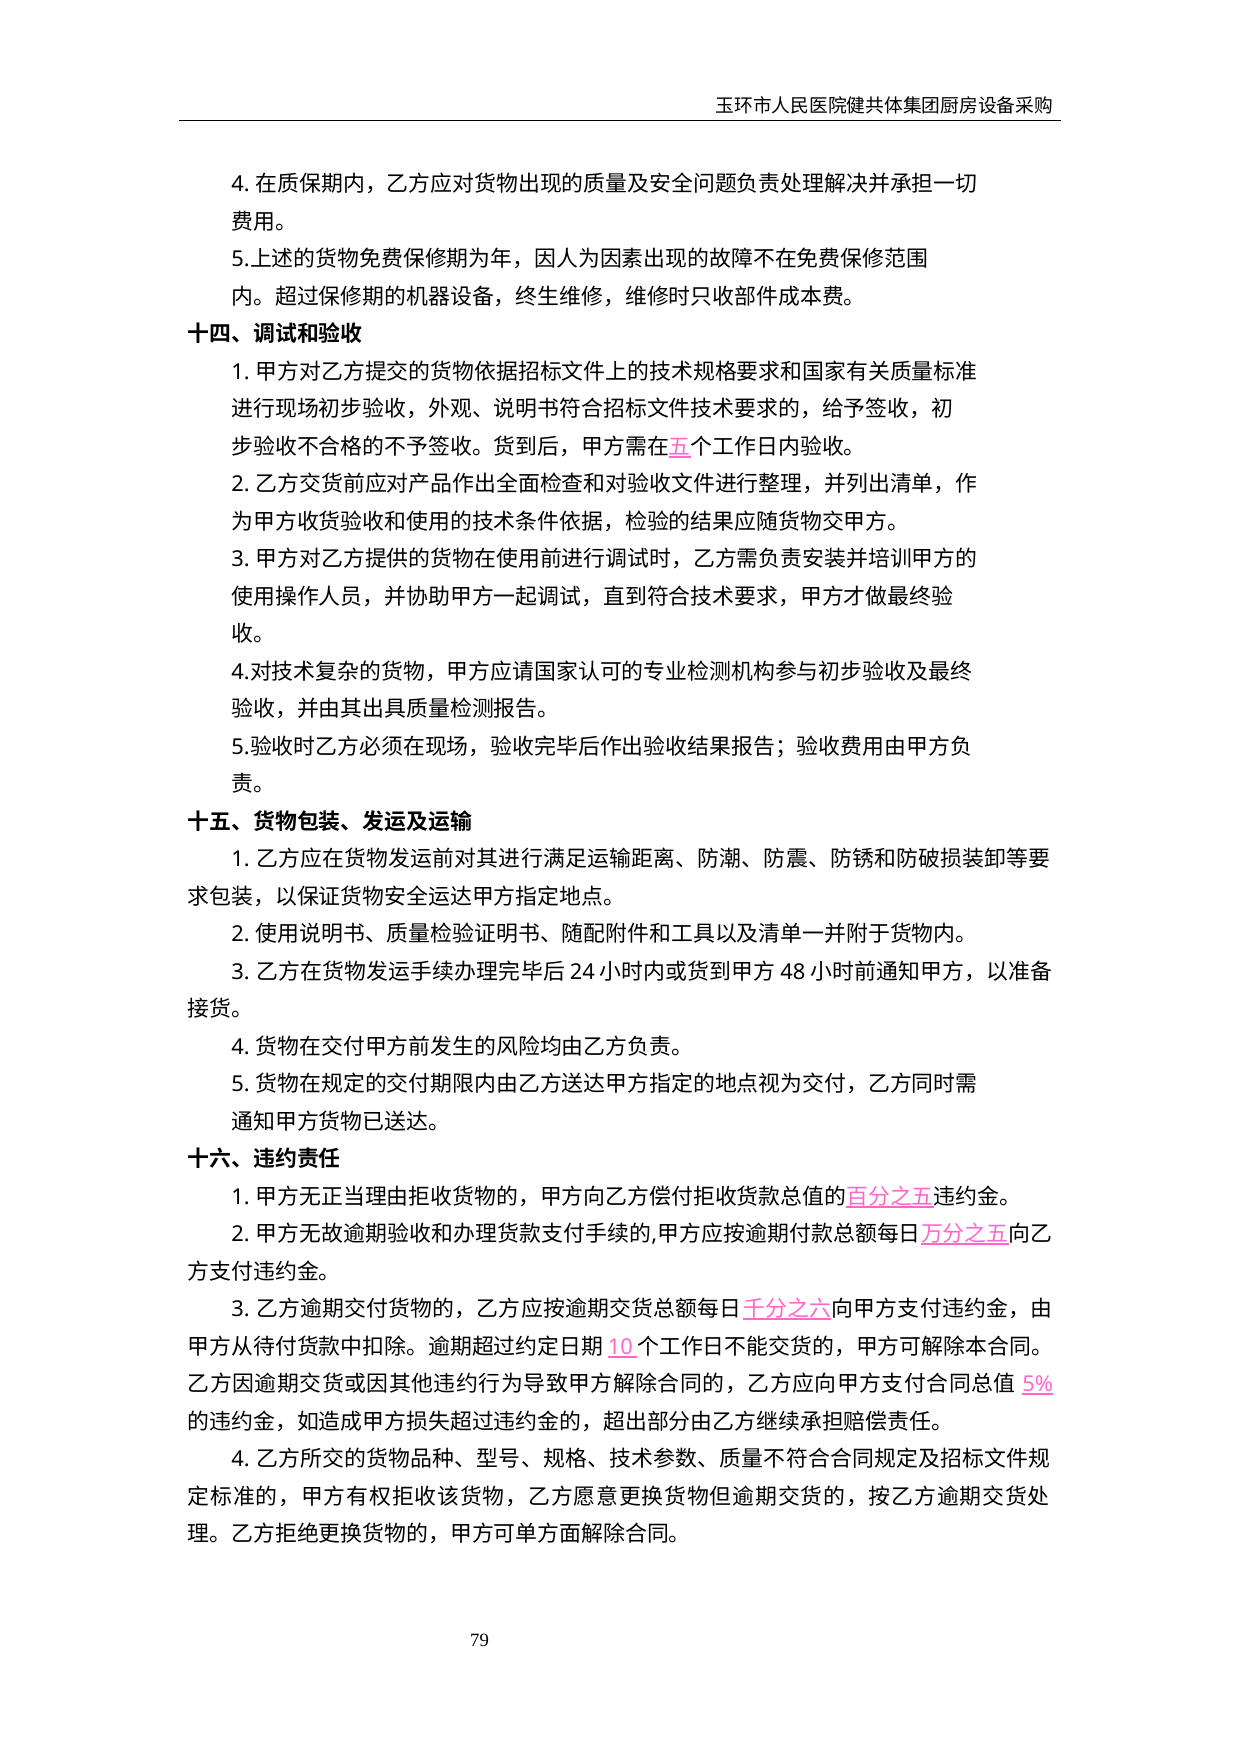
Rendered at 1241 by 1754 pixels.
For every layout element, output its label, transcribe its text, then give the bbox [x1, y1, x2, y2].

text 十五、货物包装、发运及运输 [187, 799, 1053, 837]
text 5. 货物在规定的交付期限内由乙方送达甲方指定的地点视为交付，乙方同时需 [187, 1062, 1053, 1099]
text 1. 甲方无正当理由拒收货物的，甲方向乙方偿付拒收货款总值的百分之五违约金。 [187, 1174, 1053, 1212]
text 3. 甲方对乙方提供的货物在使用前进行调试时，乙方需负责安装并培训甲方的 [187, 537, 1053, 574]
text 2. 使用说明书、质量检验证明书、随配附件和工具以及清单一并附于货物内。 [187, 912, 1053, 949]
text 通知甲方货物已送达。 [187, 1099, 1053, 1137]
text 2. 甲方无故逾期验收和办理货款支付手续的,甲方应按逾期付款总额每日万分之五向乙方支付违约金。 [187, 1212, 1053, 1287]
text 责。 [187, 762, 1053, 799]
text 步验收不合格的不予签收。货到后，甲方需在五个工作日内验收。 [187, 424, 1053, 462]
text 4.对技术复杂的货物，甲方应请国家认可的专业检测机构参与初步验收及最终 [187, 649, 1053, 687]
text 使用操作人员，并协助甲方一起调试，直到符合技术要求，甲方才做最终验 [187, 574, 1053, 612]
text 十四、调试和验收 [187, 312, 1053, 349]
text 3. 乙方在货物发运手续办理完毕后24小时内或货到甲方48小时前通知甲方，以准备接货。 [187, 949, 1053, 1024]
text 为甲方收货验收和使用的技术条件依据，检验的结果应随货物交甲方。 [187, 499, 1053, 537]
text 3. 乙方逾期交付货物的，乙方应按逾期交货总额每日千分之六向甲方支付违约金，由甲方从待付货款中扣除。逾期超过约定日期10个工作日不能交货的，甲方可解除本合同。乙方因逾期交货或因其他违约行为导致甲方解除合同的，乙方应向甲方支付合同总值5%的违约金，如造成甲方损失超过违约金的，超出部分由乙方继续承担赔偿责任。 [187, 1287, 1053, 1437]
text 4. 货物在交付甲方前发生的风险均由乙方负责。 [187, 1024, 1053, 1062]
text 4. 在质保期内，乙方应对货物出现的质量及安全问题负责处理解决并承担一切 [187, 162, 1053, 199]
text 2. 乙方交货前应对产品作出全面检查和对验收文件进行整理，并列出清单，作 [187, 462, 1053, 499]
text 5.验收时乙方必须在现场，验收完毕后作出验收结果报告；验收费用由甲方负 [187, 724, 1053, 762]
text 进行现场初步验收，外观、说明书符合招标文件技术要求的，给予签收，初 [187, 387, 1053, 424]
text 1. 乙方应在货物发运前对其进行满足运输距离、防潮、防震、防锈和防破损装卸等要求包装，以保证货物安全运达甲方指定地点。 [187, 837, 1053, 912]
text 5.上述的货物免费保修期为年，因人为因素出现的故障不在免费保修范围 [187, 237, 1053, 274]
text 4. 乙方所交的货物品种、型号、规格、技术参数、质量不符合合同规定及招标文件规定标准的，甲方有权拒收该货物，乙方愿意更换货物但逾期交货的，按乙方逾期交货处理。乙方拒绝更换货物的，甲方可单方面解除合同。 [187, 1437, 1053, 1549]
text 十六、违约责任 [187, 1137, 1053, 1174]
text 1. 甲方对乙方提交的货物依据招标文件上的技术规格要求和国家有关质量标准 [187, 349, 1053, 387]
text 费用。 [187, 199, 1053, 237]
text 验收，并由其出具质量检测报告。 [187, 687, 1053, 724]
text 收。 [187, 612, 1053, 649]
text 内。超过保修期的机器设备，终生维修，维修时只收部件成本费。 [187, 274, 1053, 312]
